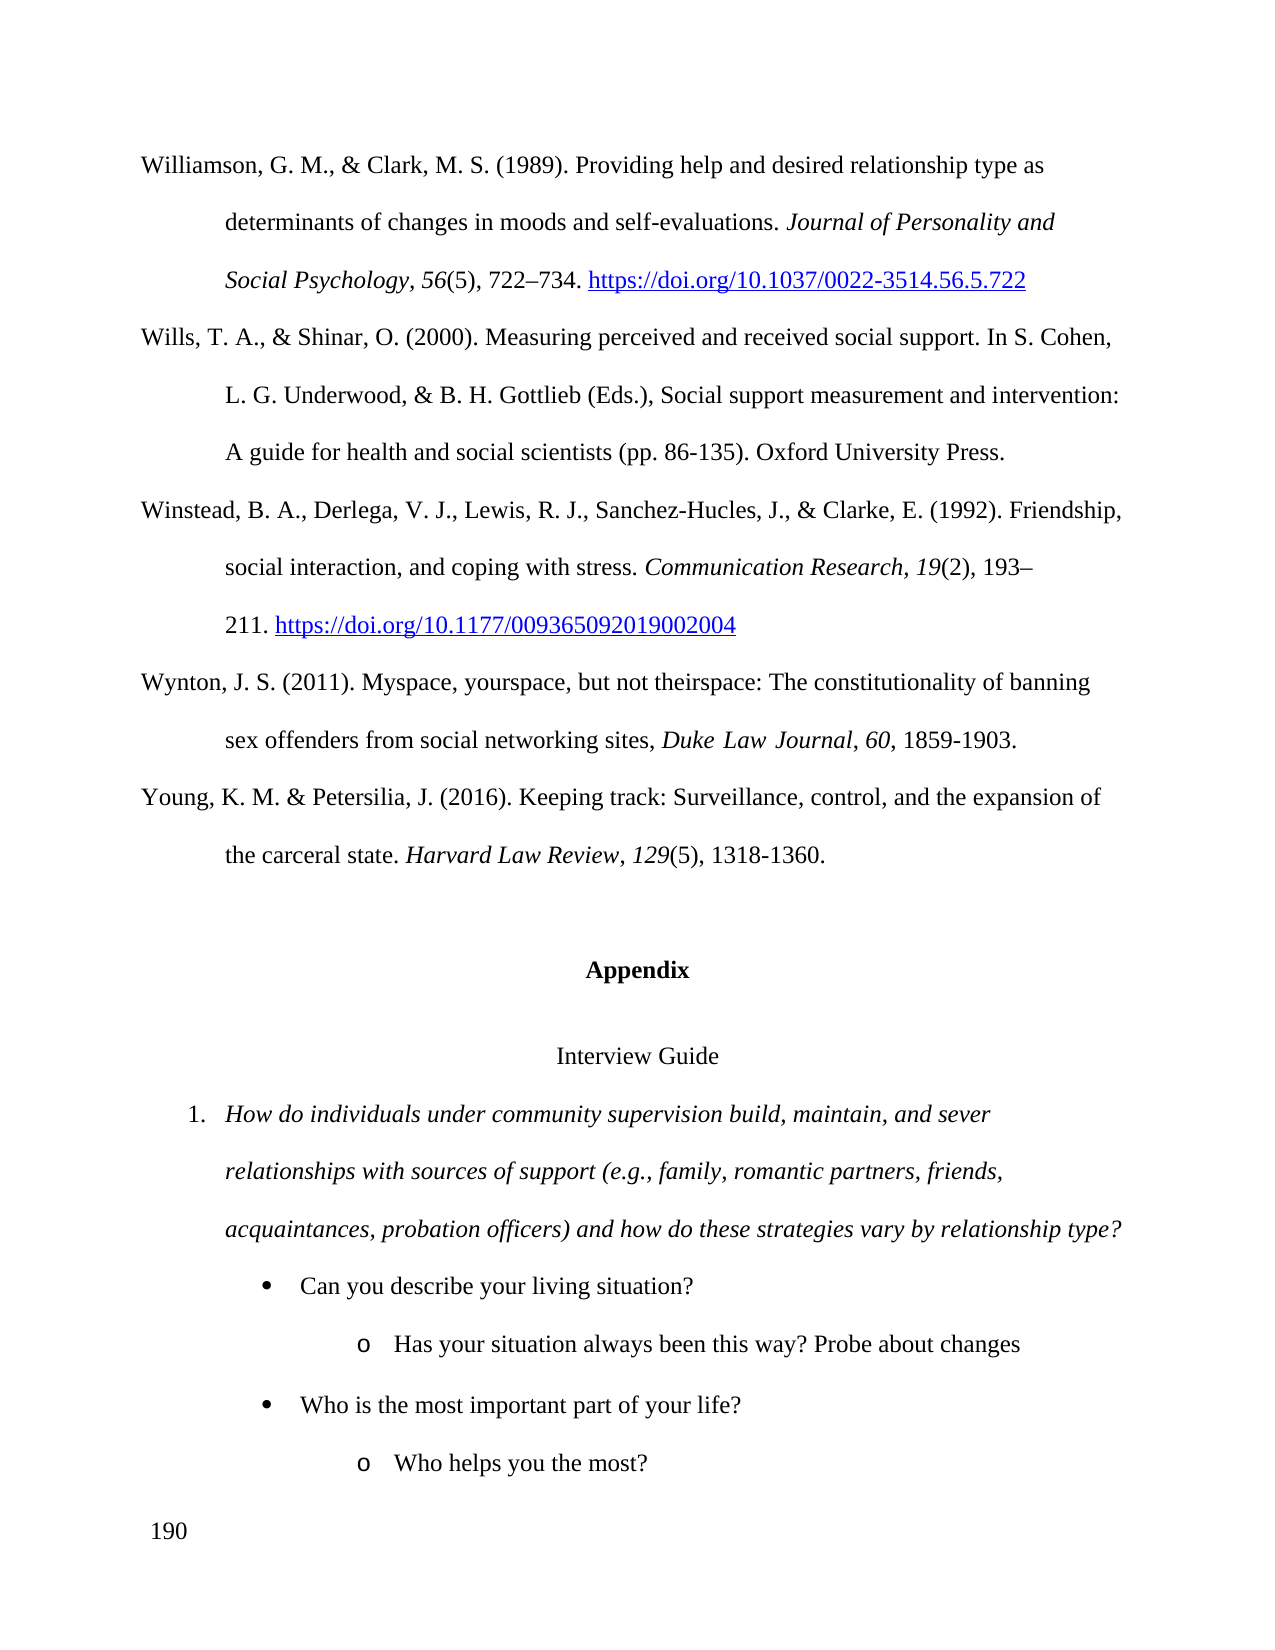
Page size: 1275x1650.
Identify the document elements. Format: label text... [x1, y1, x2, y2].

list Who is the most important part of your life? [262, 1390, 1125, 1419]
text Appendix [150, 955, 1125, 984]
text Winstead, B. A., Derlega, V. J., Lewis, R. J., Sanchez-Hucles, J., & Clarke, E. (1992). Friendship, social interaction, and coping with stress. Communication Research, 19(2), 193–211. https://doi.org/10.1177/009365092019002004 [141, 495, 1125, 639]
text Wynton, J. S. (2011). Myspace, yourspace, but not theirspace: The constitutionality of banning sex offenders from social networking sites, Duke Law Journal, 60, 1859-1903. [141, 667, 1125, 754]
list Who helps you the most? [356, 1448, 1125, 1479]
text Wills, T. A., & Shinar, O. (2000). Measuring perceived and received social support. In S. Cohen, L. G. Underwood, & B. H. Gottlieb (Eds.), Social support measurement and intervention: A guide for health and social scientists (pp. 86-135). Oxford University Press. [141, 322, 1125, 466]
text Interview Guide [150, 1041, 1125, 1070]
list How do individuals under community supervision build, maintain, and sever relationships with sources of support (e.g., family, romantic partners, friends, acquaintances, probation officers) and how do these strategies vary by relationship type? [187, 1099, 1125, 1242]
list Can you describe your living situation? [262, 1271, 1125, 1300]
text Young, K. M. & Petersilia, J. (2016). Keeping track: Surveillance, control, and the expansion of the carceral state. Harvard Law Review, 129(5), 1318-1360. [141, 782, 1125, 869]
list Has your situation always been this way? Probe about changes [356, 1329, 1125, 1359]
text Williamson, G. M., & Clark, M. S. (1989). Providing help and desired relationship type as determinants of changes in moods and self-evaluations. Journal of Personality and Social Psychology, 56(5), 722–734. https://doi.org/10.1037/0022-3514.56.5.722 [141, 150, 1125, 294]
